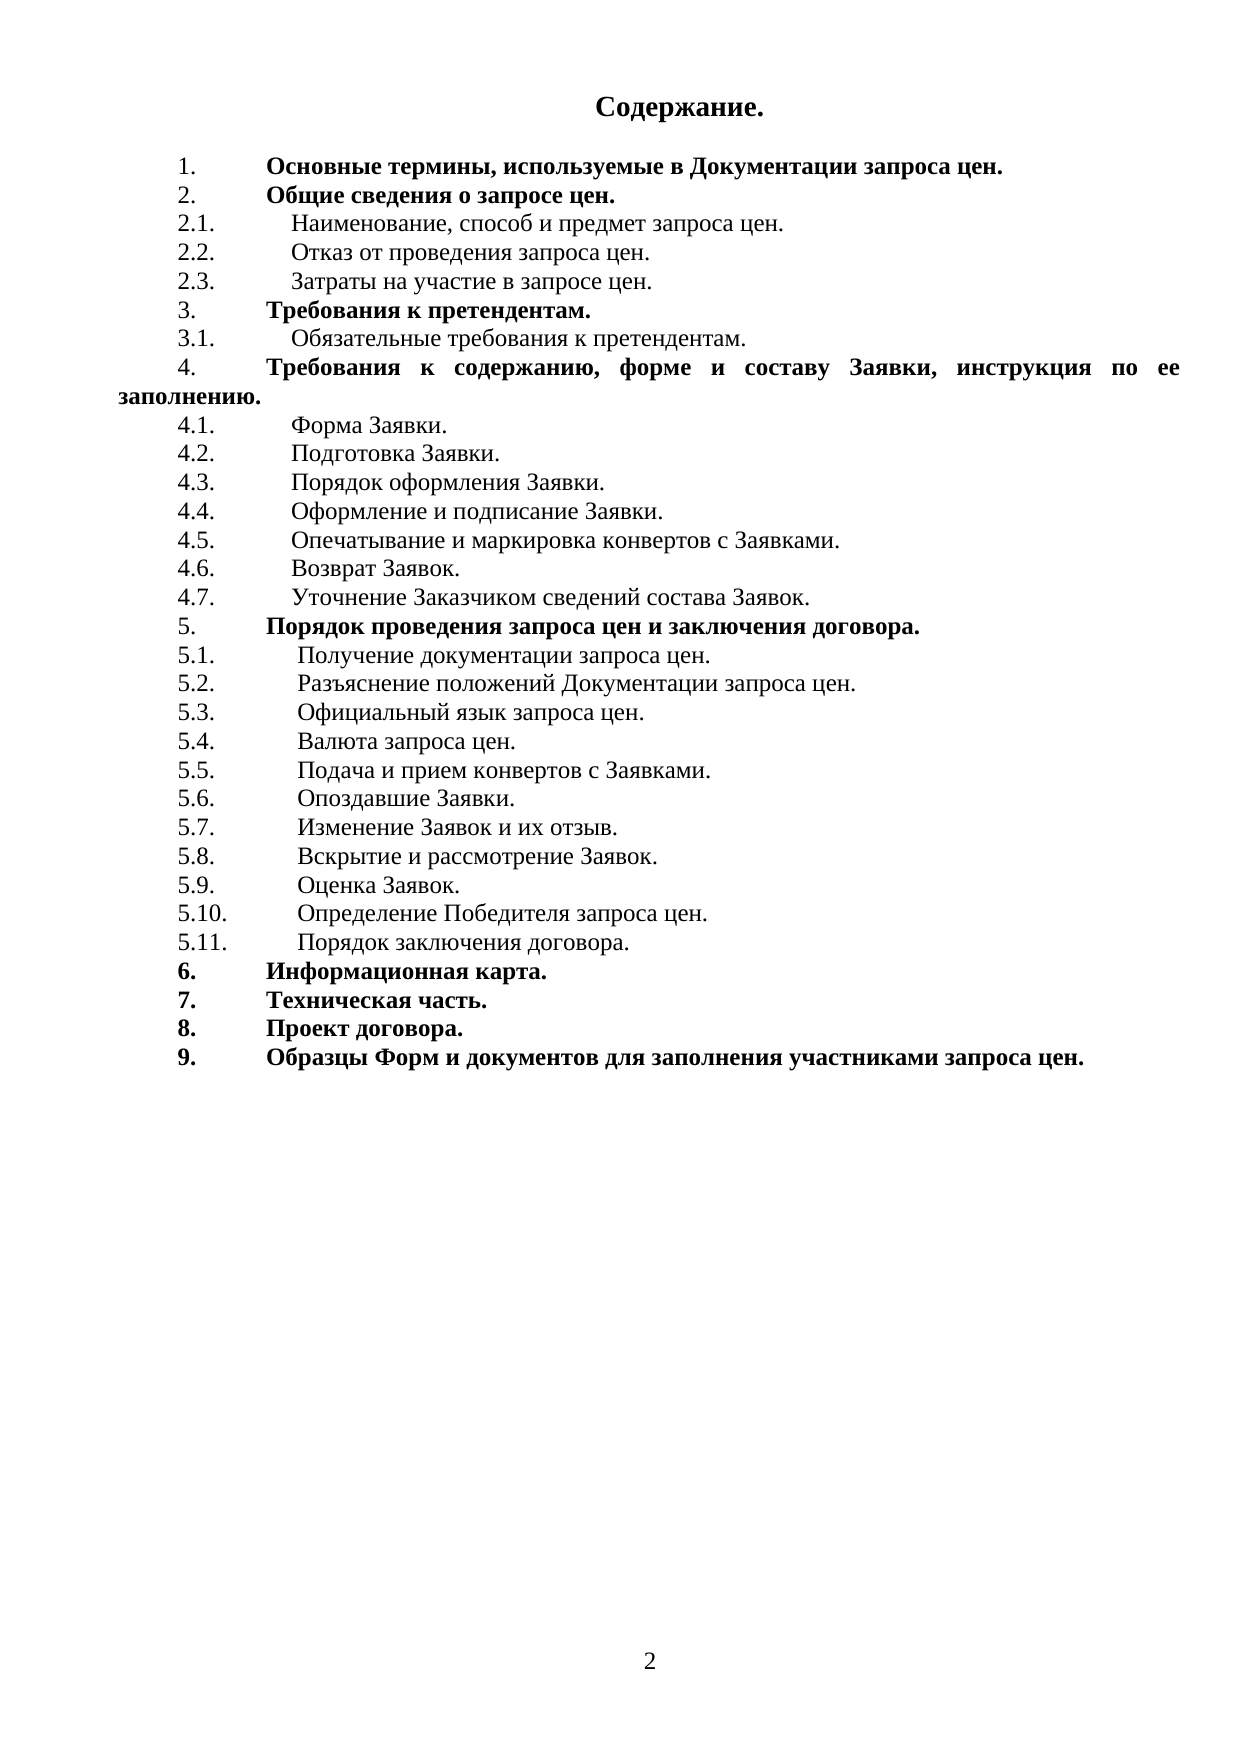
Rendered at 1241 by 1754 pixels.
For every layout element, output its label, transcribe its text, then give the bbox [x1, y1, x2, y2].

list Изменение Заявок и их отзыв. [118, 812, 1181, 841]
list Основные термины, используемые в Документации запроса цен. [118, 151, 1181, 180]
list Официальный язык запроса цен. [118, 697, 1181, 726]
list Порядок проведения запроса цен и заключения договора. [118, 611, 1181, 640]
list Проект договора. [118, 1013, 1181, 1042]
list Возврат Заявок. [118, 553, 1181, 582]
list Опечатывание и маркировка конвертов с Заявками. [118, 525, 1181, 553]
list Затраты на участие в запросе цен. [118, 266, 1181, 295]
list Разъяснение положений Документации запроса цен. [118, 668, 1181, 697]
list Образцы Форм и документов для заполнения участниками запроса цен. [118, 1042, 1181, 1071]
list Валюта запроса цен. [118, 726, 1181, 755]
list Порядок оформления Заявки. [118, 467, 1181, 496]
list Требования к содержанию, форме и составу Заявки, инструкция по ее заполнению. [118, 352, 1181, 410]
list Отказ от проведения запроса цен. [118, 237, 1181, 266]
list Оценка Заявок. [118, 870, 1181, 898]
list Форма Заявки. [118, 410, 1181, 438]
list Уточнение Заказчиком сведений состава Заявок. [118, 582, 1181, 611]
list Определение Победителя запроса цен. [118, 898, 1181, 927]
list Опоздавшие Заявки. [118, 783, 1181, 812]
list Подготовка Заявки. [118, 438, 1181, 467]
list Общие сведения о запросе цен. [118, 180, 1181, 208]
list Техническая часть. [118, 985, 1181, 1013]
list Наименование, способ и предмет запроса цен. [118, 208, 1181, 237]
list Требования к претендентам. [118, 295, 1181, 323]
list Получение документации запроса цен. [118, 640, 1181, 668]
list Вскрытие и рассмотрение Заявок. [118, 841, 1181, 870]
list Обязательные требования к претендентам. [118, 323, 1181, 352]
list Порядок заключения договора. [118, 927, 1181, 956]
list Информационная карта. [118, 956, 1181, 985]
list Оформление и подписание Заявки. [118, 496, 1181, 525]
text Содержание. [118, 89, 1181, 122]
list Подача и прием конвертов с Заявками. [118, 755, 1181, 783]
